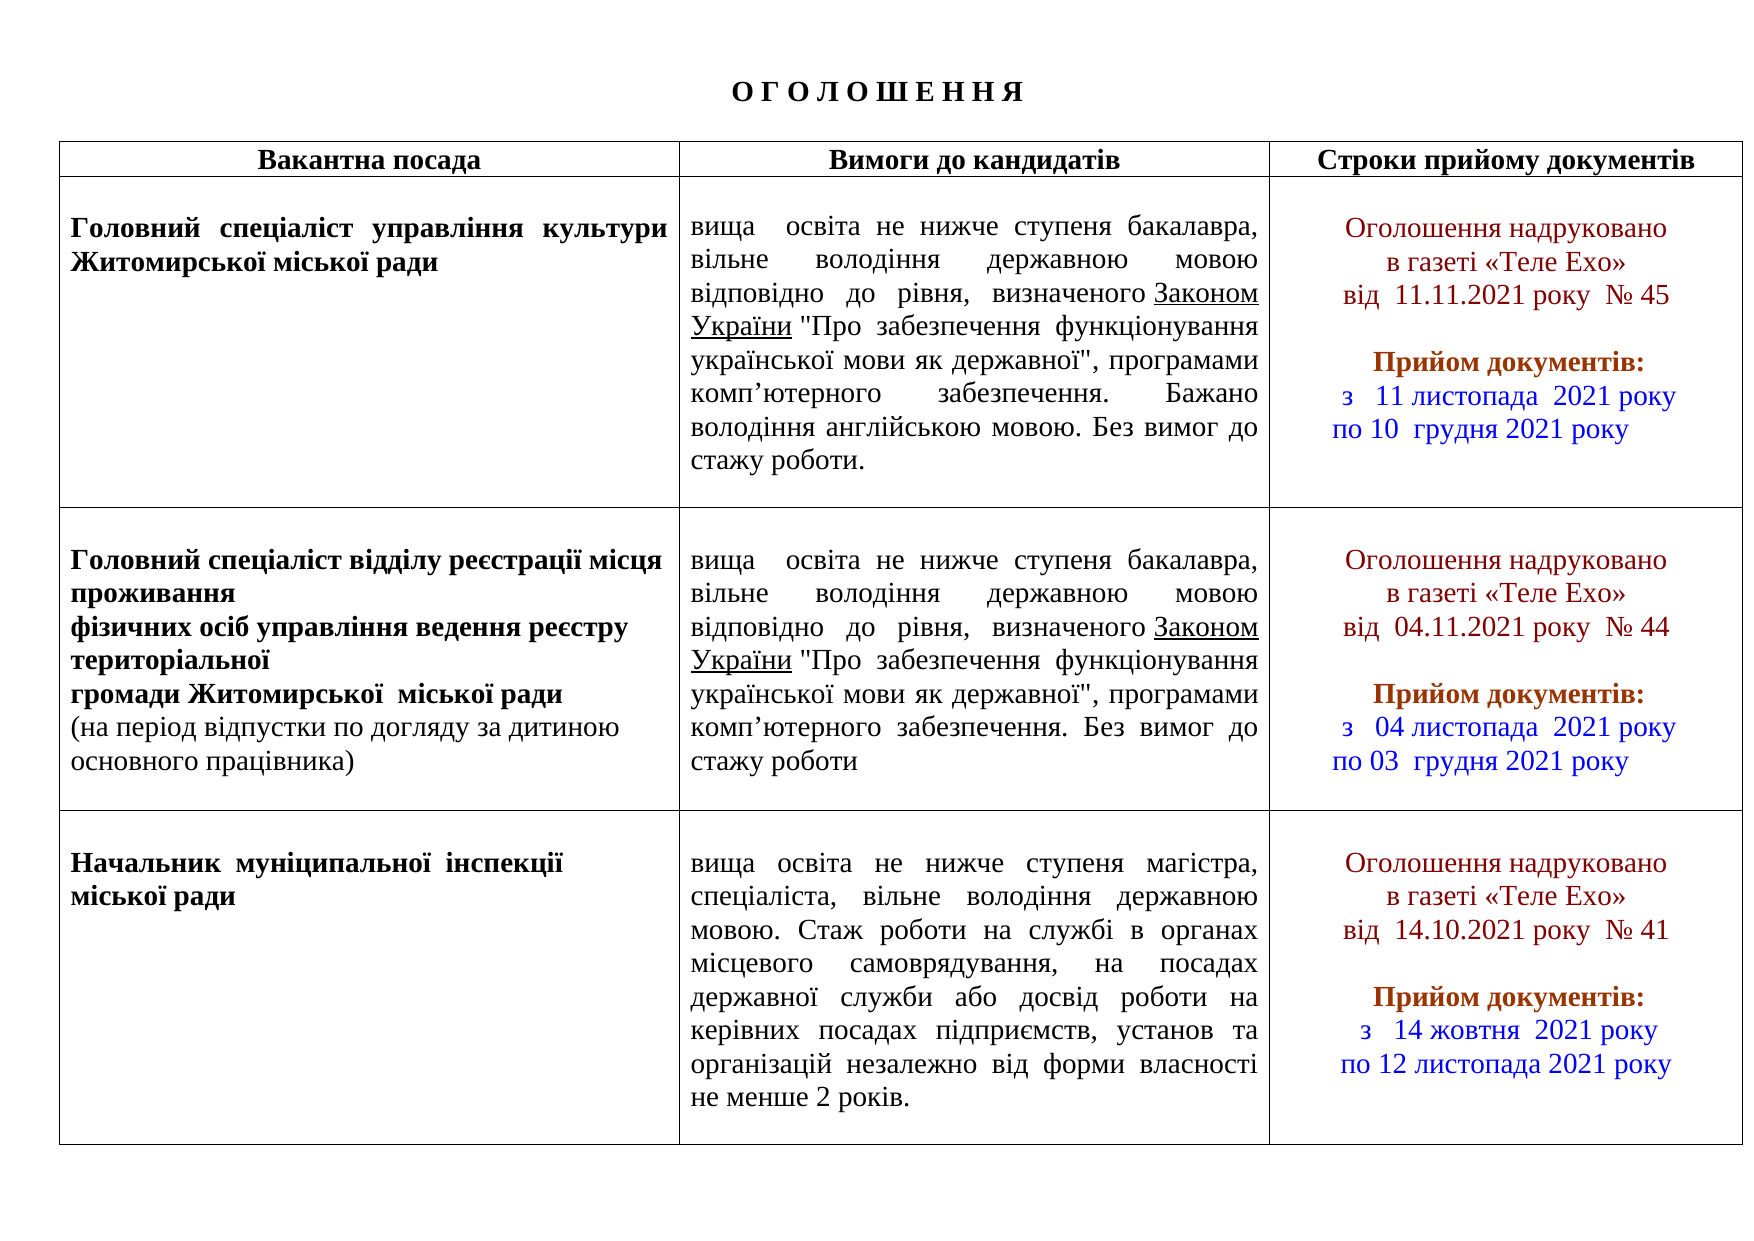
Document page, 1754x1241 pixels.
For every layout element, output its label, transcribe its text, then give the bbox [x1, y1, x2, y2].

table_header Вакантна посада [60, 142, 679, 176]
title О Г О Л О Ш Е Н Н Я [118, 74, 1636, 107]
table_cell вища освіта не нижче ступеня бакалавра, вільне володіння державною мовою відповідно до рівня, визначеного Законом України "Про забезпечення функціонування української мови як державної", програмами комп’ютерного забезпечення. Бажано володіння англійською мовою. Без вимог до стажу роботи. [680, 177, 1269, 507]
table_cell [680, 811, 1269, 1144]
table_cell Оголошення надруковано в газеті «Теле Ехо» від 14.10.2021 року № 41 Прийом документів: з 14 жовтня 2021 року по 12 листопада 2021 року [1270, 811, 1742, 1144]
table_cell Оголошення надруковано в газеті «Теле Ехо» від 11.11.2021 року № 45 Прийом документів: з 11 листопада 2021 року по 10 грудня 2021 року [1270, 177, 1742, 507]
table_header Вимоги до кандидатів [680, 142, 1269, 176]
table_cell Головний спеціаліст управління культури Житомирської міської ради [60, 177, 679, 507]
table_cell вища освіта не нижче ступеня бакалавра, вільне володіння державною мовою відповідно до рівня, визначеного Законом України "Про забезпечення функціонування української мови як державної", програмами комп’ютерного забезпечення. Без вимог до стажу роботи [680, 508, 1269, 810]
table_cell Начальник муніципальної інспекції міської ради [60, 811, 679, 1144]
table_header Строки прийому документів [1270, 142, 1742, 176]
table_cell Головний спеціаліст відділу реєстрації місця проживання фізичних осіб управління ведення реєстру територіальної громади Житомирської міської ради (на період відпустки по догляду за дитиною основного працівника) [60, 508, 679, 810]
table_cell Оголошення надруковано в газеті «Теле Ехо» від 04.11.2021 року № 44 Прийом документів: з 04 листопада 2021 року по 03 грудня 2021 року [1270, 508, 1742, 810]
